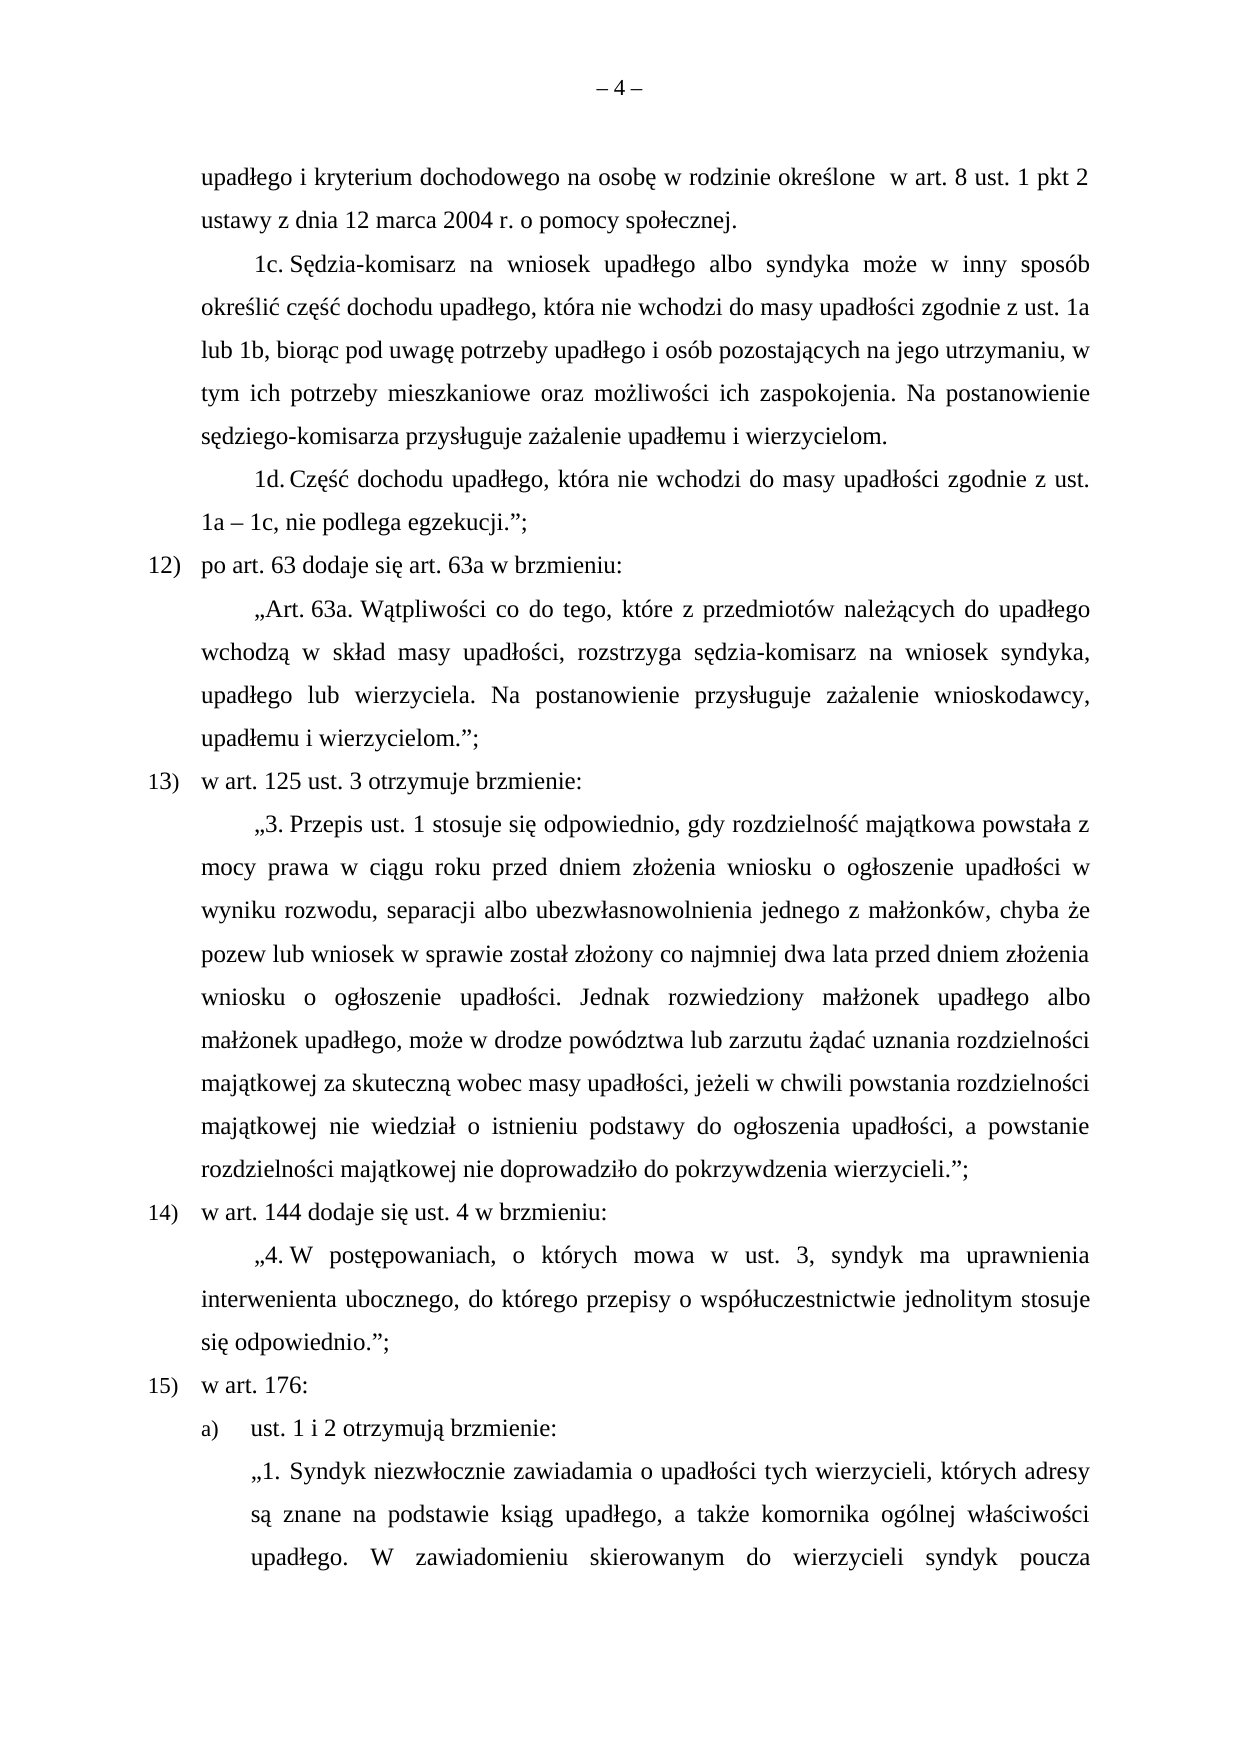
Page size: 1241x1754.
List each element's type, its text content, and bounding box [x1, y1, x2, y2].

text 12) po art. 63 dodaje się art. 63a w brzmieniu: [148, 551, 1091, 579]
text 1c. Sędzia-komisarz na wniosek upadłego albo syndyka może w inny sposób określić część dochodu upadłego, która nie wchodzi do masy upadłości zgodnie z ust. 1a lub 1b, biorąc pod uwagę potrzeby upadłego i osób pozostających na jego utrzymaniu, w tym ich potrzeby mieszkaniowe oraz możliwości ich zaspokojenia. Na postanowienie sędziego-komisarza przysługuje zażalenie upadłemu i wierzycielom. [201, 249, 1091, 450]
text 15) w art. 176: [148, 1370, 1091, 1399]
text „Art. 63a. Wątpliwości co do tego, które z przedmiotów należących do upadłego wchodzą w skład masy upadłości, rozstrzyga sędzia-komisarz na wniosek syndyka, upadłego lub wierzyciela. Na postanowienie przysługuje zażalenie wnioskodawcy, upadłemu i wierzycielom.”; [201, 594, 1091, 752]
text 14) w art. 144 dodaje się ust. 4 w brzmieniu: [148, 1197, 1091, 1226]
text 13) w art. 125 ust. 3 otrzymuje brzmienie: [148, 766, 1091, 795]
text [251, 1456, 1091, 1571]
text „3. Przepis ust. 1 stosuje się odpowiednio, gdy rozdzielność majątkowa powstała z mocy prawa w ciągu roku przed dniem złożenia wniosku o ogłoszenie upadłości w wyniku rozwodu, separacji albo ubezwłasnowolnienia jednego z małżonków, chyba że pozew lub wniosek w sprawie został złożony co najmniej dwa lata przed dniem złożenia wniosku o ogłoszenie upadłości. Jednak rozwiedziony małżonek upadłego albo małżonek upadłego, może w drodze powództwa lub zarzutu żądać uznania rozdzielności majątkowej za skuteczną wobec masy upadłości, jeżeli w chwili powstania rozdzielności majątkowej nie wiedział o istnieniu podstawy do ogłoszenia upadłości, a powstanie rozdzielności majątkowej nie doprowadziło do pokrzywdzenia wierzycieli.”; [201, 809, 1091, 1183]
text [201, 162, 1091, 234]
text „4. W postępowaniach, o których mowa w ust. 3, syndyk ma uprawnienia interwenienta ubocznego, do którego przepisy o współuczestnictwie jednolitym stosuje się odpowiednio.”; [201, 1241, 1091, 1356]
text a) ust. 1 i 2 otrzymują brzmienie: [201, 1413, 1091, 1442]
text 1d. Część dochodu upadłego, która nie wchodzi do masy upadłości zgodnie z ust. 1a – 1c, nie podlega egzekucji.”; [201, 464, 1091, 536]
